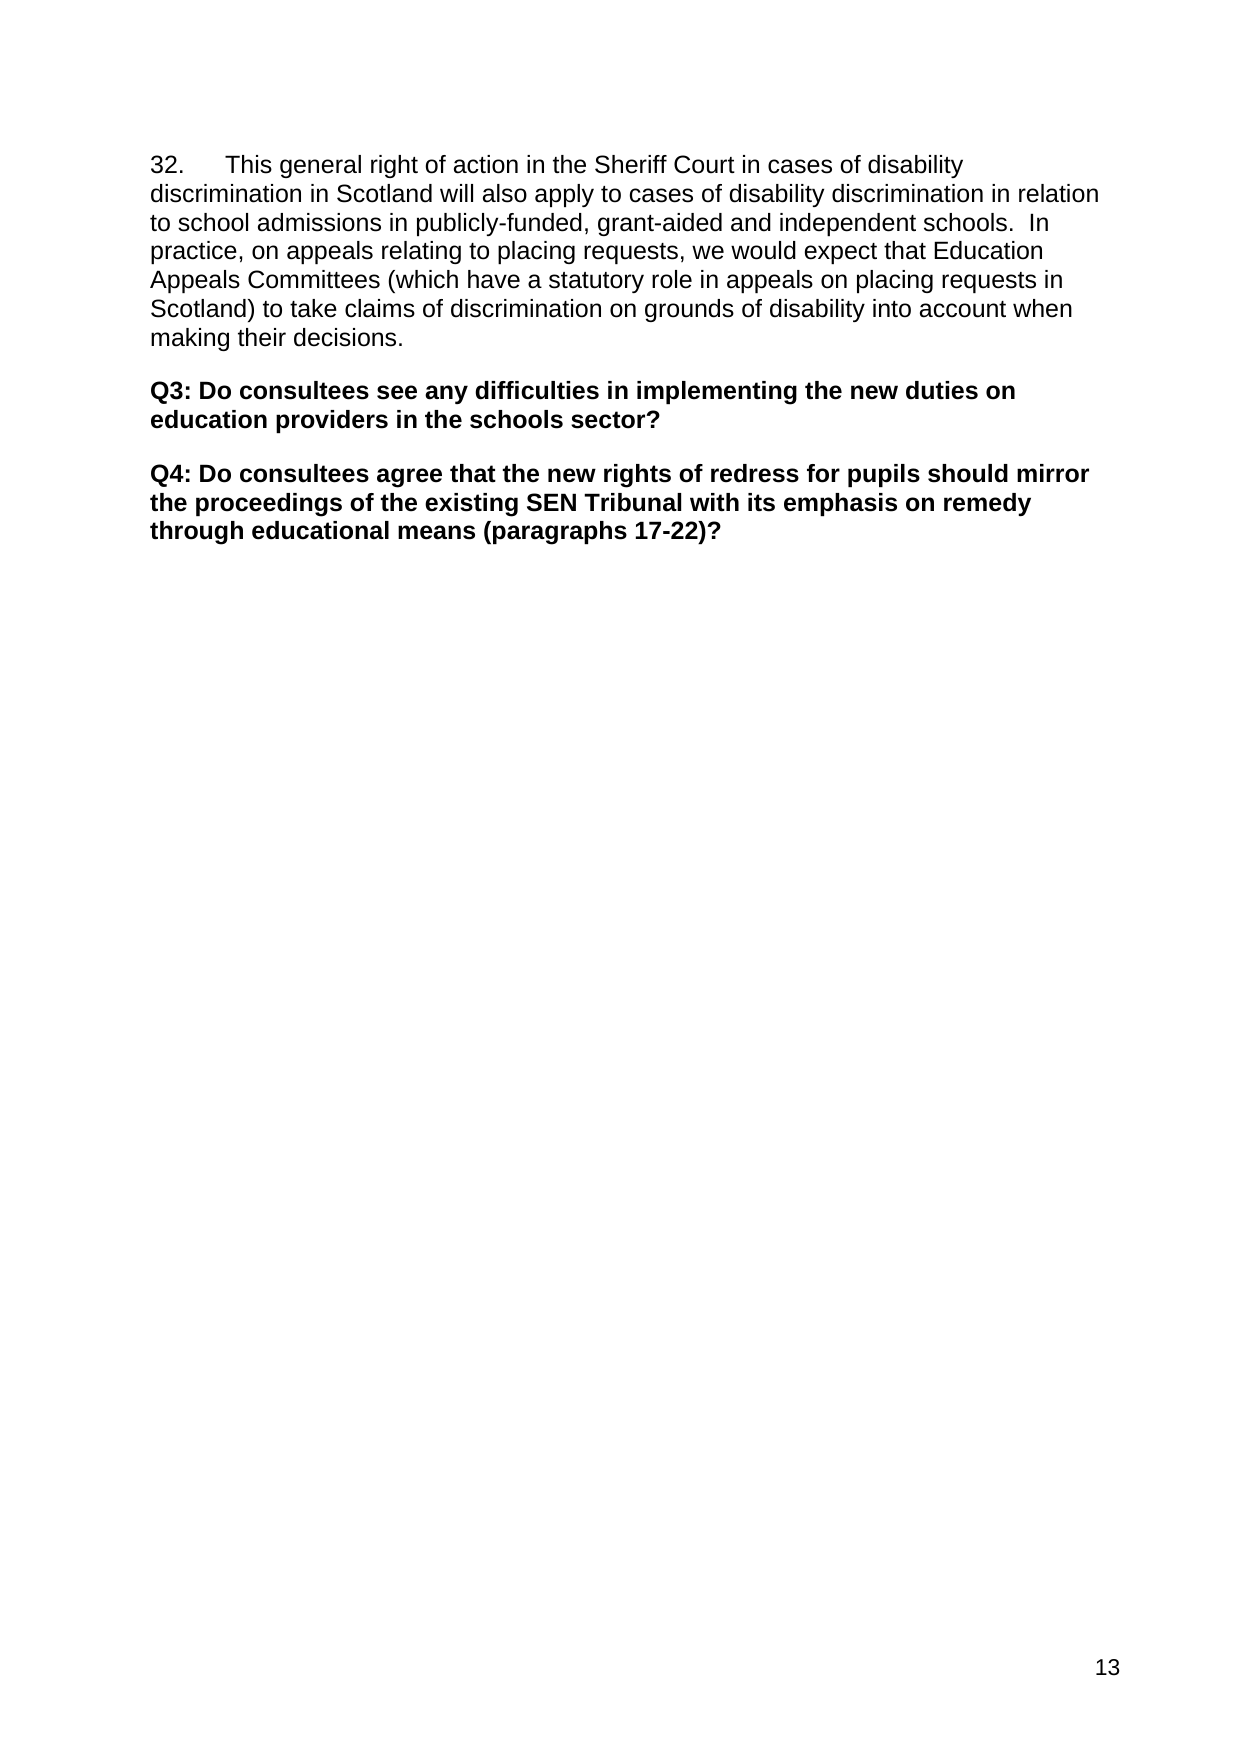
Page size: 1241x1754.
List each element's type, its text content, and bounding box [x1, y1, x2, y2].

list Q4: Do consultees agree that the new rights of redress for pupils should mirror the proceedings of the existing SEN Tribunal with its emphasis on remedy through educational means (paragraphs 17-22)? Annex A2: Disability Rights Task Force (DRTF) recommendations on post-16 education [150, 459, 1120, 545]
list This general right of action in the Sheriff Court in cases of disability discrimination in Scotland will also apply to cases of disability discrimination in relation to school admissions in publicly-funded, grant-aided and independent schools. In practice, on appeals relating to placing requests, we would expect that Education Appeals Committees (which have a statutory role in appeals on placing requests in Scotland) to take claims of discrimination on grounds of disability into account when making their decisions. [150, 150, 1120, 351]
list Q3: Do consultees see any difficulties in implementing the new duties on education providers in the schools sector? [150, 376, 1120, 434]
